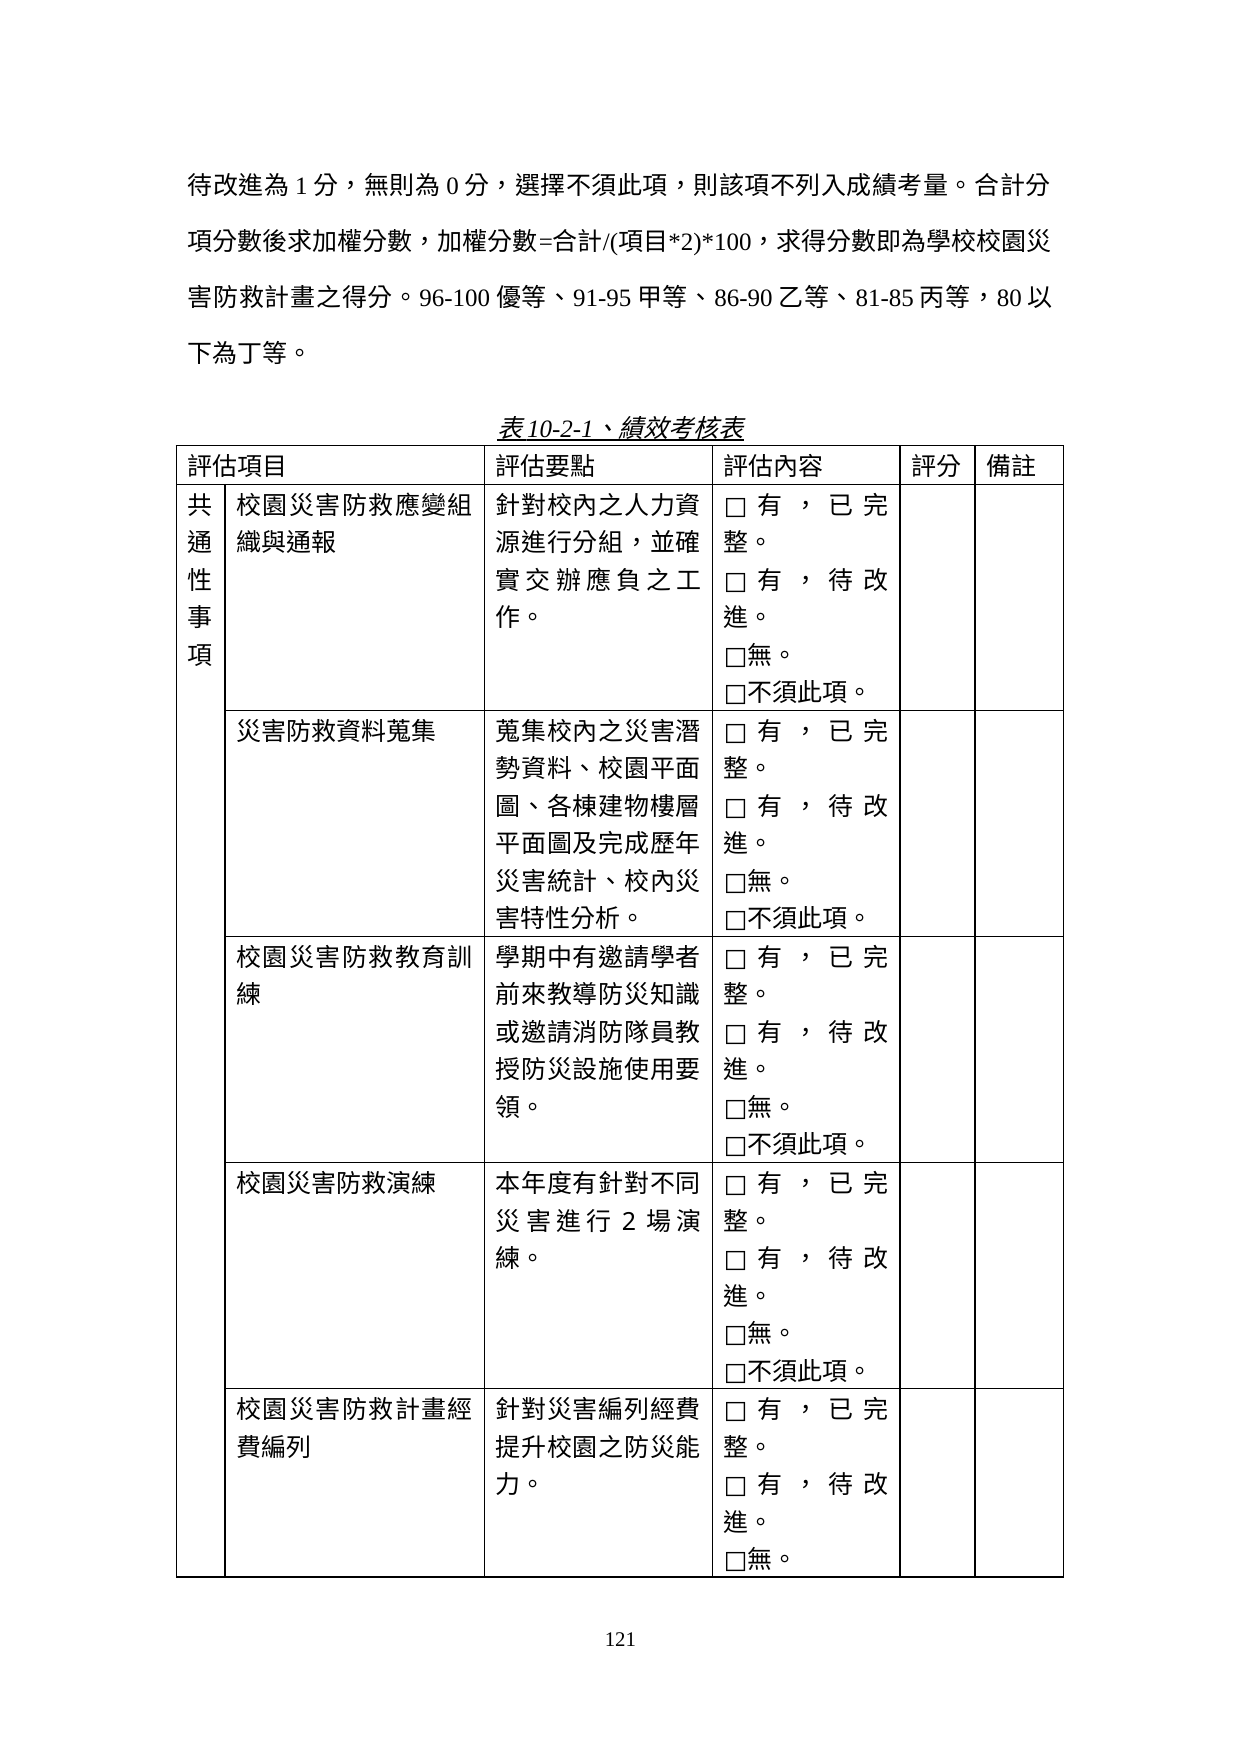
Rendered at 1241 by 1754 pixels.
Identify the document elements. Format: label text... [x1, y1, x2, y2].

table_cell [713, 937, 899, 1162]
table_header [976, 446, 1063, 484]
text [187, 164, 1053, 371]
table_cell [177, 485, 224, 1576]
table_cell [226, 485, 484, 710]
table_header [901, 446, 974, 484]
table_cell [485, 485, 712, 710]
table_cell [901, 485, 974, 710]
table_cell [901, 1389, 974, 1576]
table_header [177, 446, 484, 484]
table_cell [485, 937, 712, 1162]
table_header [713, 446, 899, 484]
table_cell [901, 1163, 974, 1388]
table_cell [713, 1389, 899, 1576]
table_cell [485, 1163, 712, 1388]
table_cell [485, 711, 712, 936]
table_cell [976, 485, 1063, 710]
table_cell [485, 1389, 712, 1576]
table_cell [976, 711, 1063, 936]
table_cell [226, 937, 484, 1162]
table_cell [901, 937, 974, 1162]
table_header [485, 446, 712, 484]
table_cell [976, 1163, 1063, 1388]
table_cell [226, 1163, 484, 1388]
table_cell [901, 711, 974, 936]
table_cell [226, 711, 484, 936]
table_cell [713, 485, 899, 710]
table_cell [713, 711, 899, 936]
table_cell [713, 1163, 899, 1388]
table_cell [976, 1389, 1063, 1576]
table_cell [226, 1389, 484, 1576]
text 表、績效考核表 [187, 408, 1053, 445]
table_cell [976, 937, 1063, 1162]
